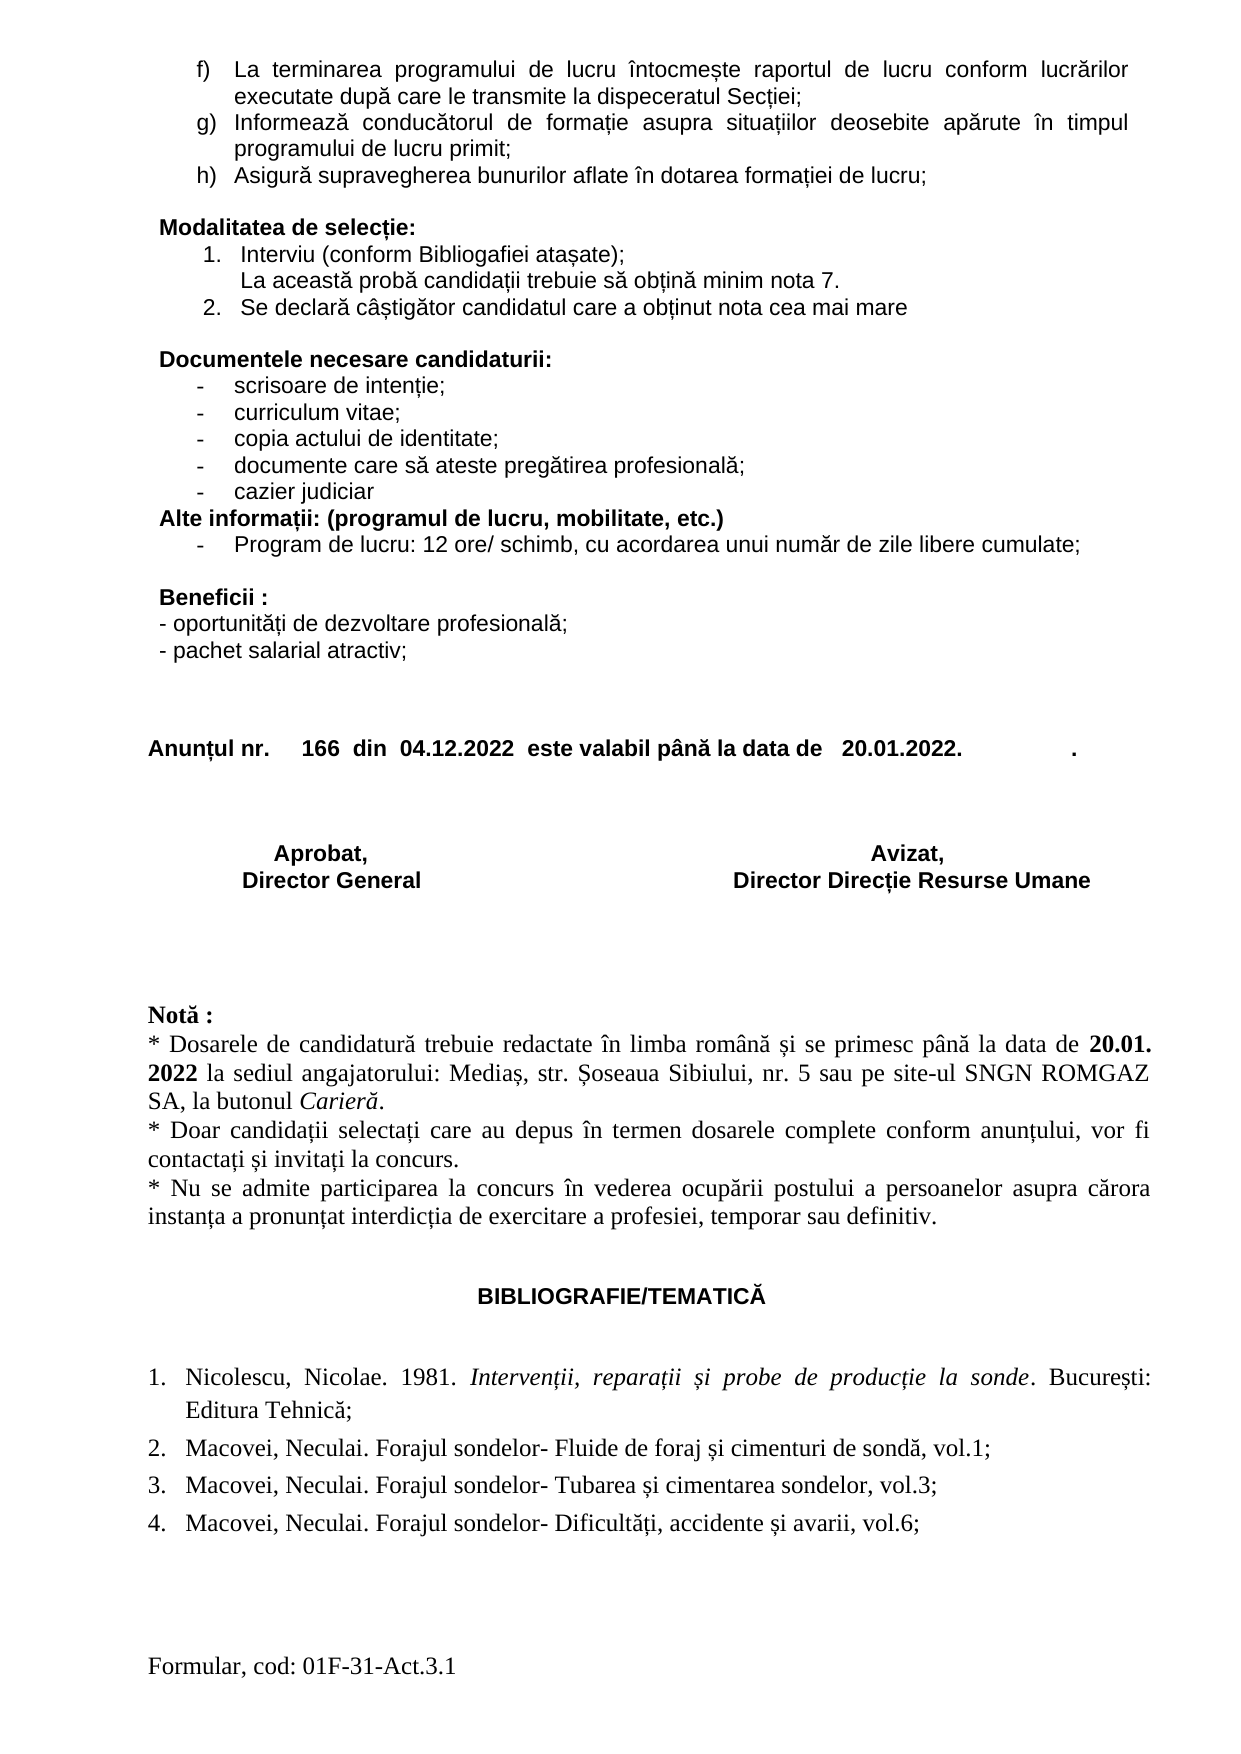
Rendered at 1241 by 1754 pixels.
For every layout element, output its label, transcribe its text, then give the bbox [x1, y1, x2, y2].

text * Dosarele de candidatură trebuie redactate în limba română și se primesc până la data de 20.01. 2022 la sediul angajatorului: Mediaș, str. Șoseaua Sibiului, nr. 5 sau pe site-ul SNGN ROMGAZ SA, la butonul Carieră. [148, 1029, 1152, 1115]
text Director General Director Direcție Resurse Umane [148, 867, 1152, 893]
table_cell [148, 56, 1141, 214]
list Macovei, Neculai. Forajul sondelor- Tubarea și cimentarea sondelor, vol.3; [148, 1470, 1152, 1499]
text Anunțul nr. 166 din 04.12.2022 este valabil până la data de 20.01.2022. . [148, 735, 1152, 761]
list Macovei, Neculai. Forajul sondelor- Fluide de foraj și cimenturi de sondă, vol.1; [148, 1433, 1152, 1461]
text * Doar candidații selectați care au depus în termen dosarele complete conform anunțului, vor fi contactați și invitați la concurs. [148, 1115, 1152, 1173]
text BIBLIOGRAFIE/TEMATICĂ [148, 1283, 1152, 1309]
table_cell Alte informații: (programul de lucru, mobilitate, etc.) Program de lucru: 12 ore/ schimb, cu acordarea unui număr de zile libere cumulate; [148, 505, 1141, 584]
table_cell Beneficii : - oportunități de dezvoltare profesională; - pachet salarial atractiv; [148, 584, 1141, 689]
text Notă : [148, 1000, 1152, 1029]
table_cell Documentele necesare candidaturii: scrisoare de intenție; curriculum vitae; copia actului de identitate; documente care să ateste pregătirea profesională; cazier judiciar [148, 346, 1141, 505]
list Macovei, Neculai. Forajul sondelor- Dificultăți, accidente și avarii, vol.6; [148, 1508, 1152, 1537]
text Aprobat, Avizat, [148, 840, 1152, 867]
text * Nu se admite participarea la concurs în vederea ocupării postului a persoanelor asupra cărora instanța a pronunțat interdicția de exercitare a profesiei, temporar sau definitiv. [148, 1173, 1152, 1230]
table_cell Modalitatea de selecție: Interviu (conform Bibliogafiei atașate); La această probă candidații trebuie să obțină minim nota 7. Se declară câștigător candidatul care a obținut nota cea mai mare [148, 214, 1141, 346]
list Nicolescu, Nicolae. 1981. Intervenții, reparații și probe de producție la sonde. București: Editura Tehnică; [148, 1362, 1152, 1424]
